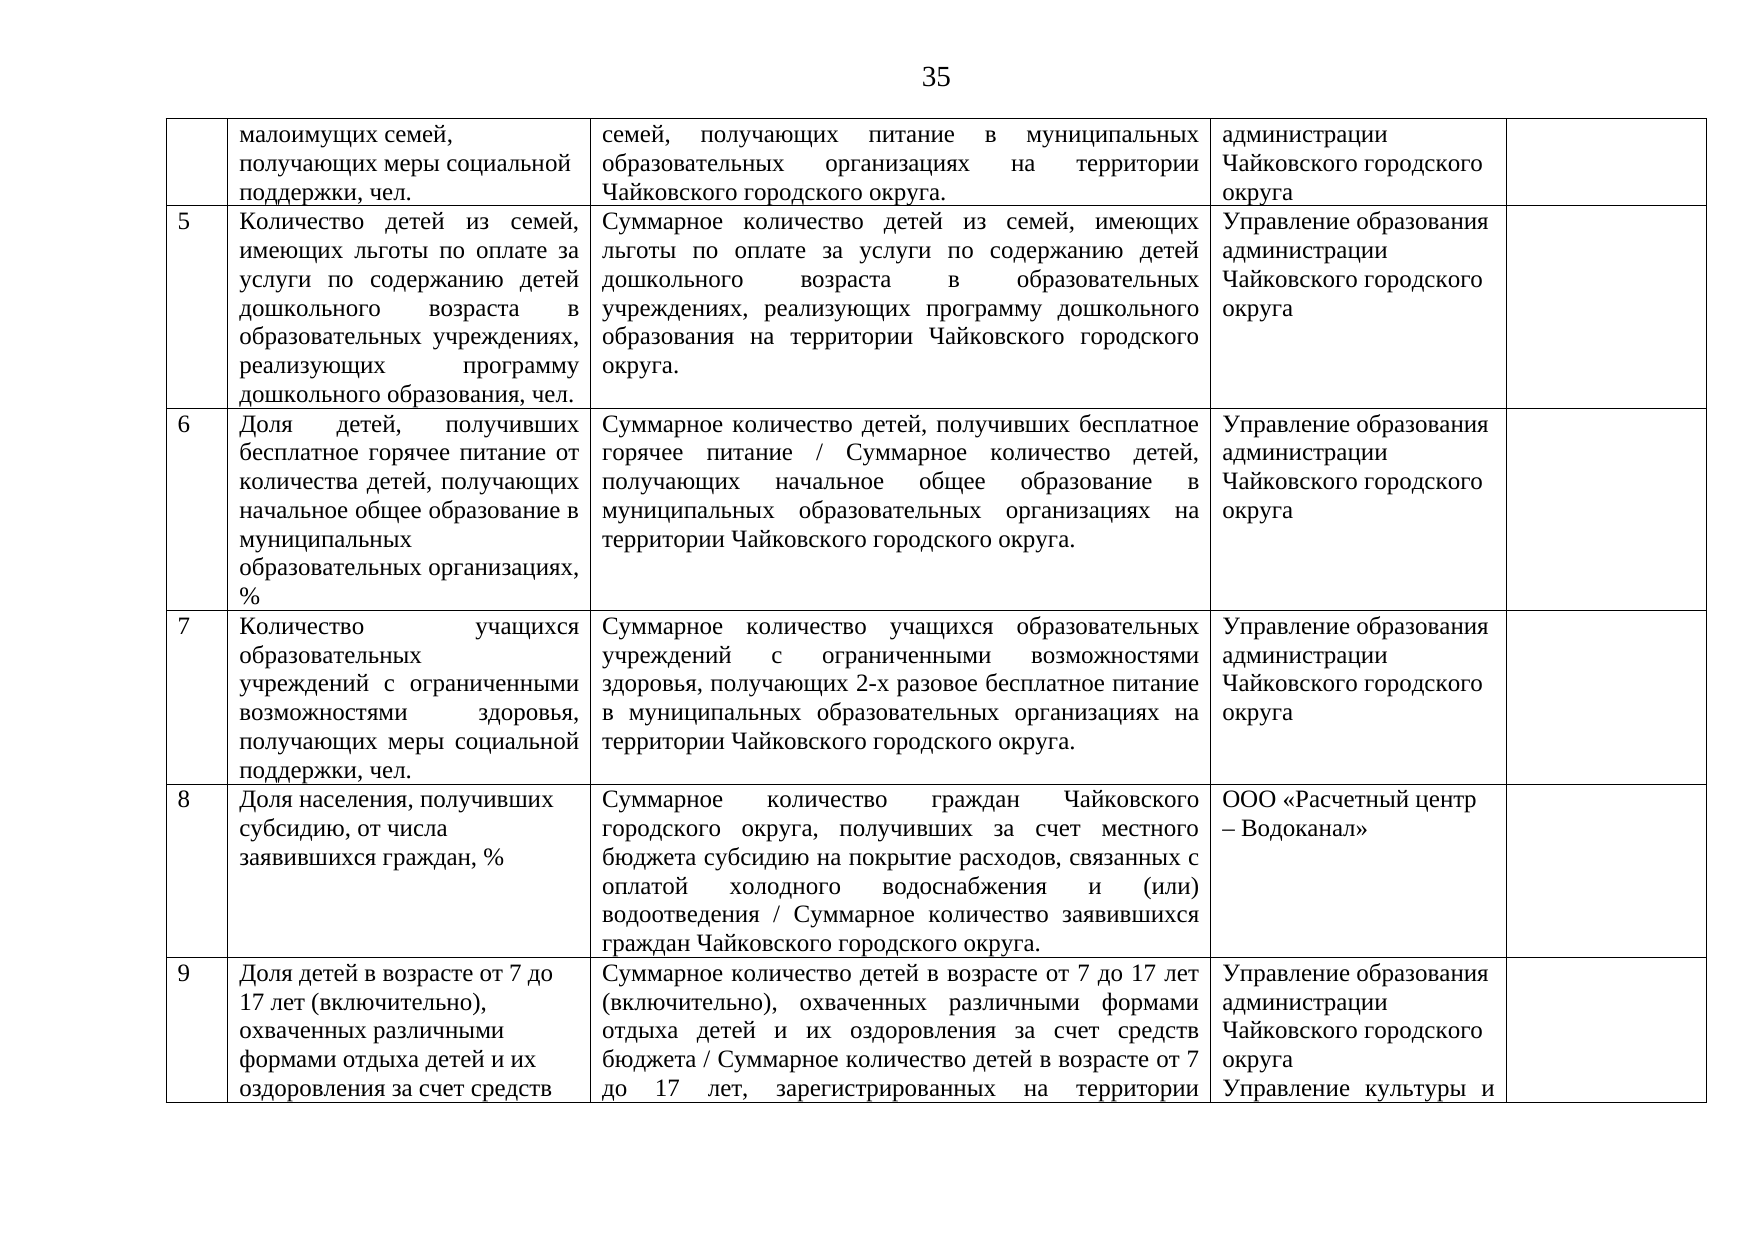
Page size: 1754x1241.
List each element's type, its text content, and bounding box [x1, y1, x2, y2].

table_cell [228, 958, 590, 1102]
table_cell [591, 958, 1210, 1102]
table_cell Суммарное количество учащихся образовательных учреждений с ограниченными возможностями здоровья, получающих 2-х разовое бесплатное питание в муниципальных образовательных организациях на территории Чайковского городского округа. [591, 611, 1210, 783]
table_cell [1211, 958, 1506, 1102]
table_cell Доля населения, получивших субсидию, от числа заявившихся граждан, % [228, 785, 590, 957]
table_cell [1507, 409, 1706, 610]
table_cell Количество учащихся образовательных учреждений с ограниченными возможностями здоровья, получающих меры социальной поддержки, чел. [228, 611, 590, 783]
table_cell Суммарное количество граждан Чайковского городского округа, получивших за счет местного бюджета субсидию на покрытие расходов, связанных с оплатой холодного водоснабжения и (или) водоотведения / Суммарное количество заявившихся граждан Чайковского городского округа. [591, 785, 1210, 957]
table_cell Управление образования администрации Чайковского городского округа [1211, 611, 1506, 783]
table_cell [1507, 958, 1706, 1102]
table_cell Управление образования администрации Чайковского городского округа [1211, 409, 1506, 610]
table_cell Доля детей, получивших бесплатное горячее питание от количества детей, получающих начальное общее образование в муниципальных образовательных организациях, % [228, 409, 590, 610]
table_cell [1507, 206, 1706, 408]
table_cell Суммарное количество детей из семей, имеющих льготы по оплате за услуги по содержанию детей дошкольного возраста в образовательных учреждениях, реализующих программу дошкольного образования на территории Чайковского городского округа. [591, 206, 1210, 408]
table_cell 5 [167, 206, 227, 408]
table_cell Количество детей из семей, имеющих льготы по оплате за услуги по содержанию детей дошкольного возраста в образовательных учреждениях, реализующих программу дошкольного образования, чел. [228, 206, 590, 408]
table_cell Управление образования администрации Чайковского городского округа [1211, 206, 1506, 408]
table_cell ООО «Расчетный центр – Водоканал» [1211, 785, 1506, 957]
table_cell [1507, 785, 1706, 957]
table_cell [1507, 119, 1706, 205]
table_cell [1211, 119, 1506, 205]
table_cell Суммарное количество детей, получивших бесплатное горячее питание / Суммарное количество детей, получающих начальное общее образование в муниципальных образовательных организациях на территории Чайковского городского округа. [591, 409, 1210, 610]
table_cell [1507, 611, 1706, 783]
table_cell 7 [167, 611, 227, 783]
table_cell 9 [167, 958, 227, 1102]
table_cell 8 [167, 785, 227, 957]
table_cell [591, 119, 1210, 205]
table_cell 6 [167, 409, 227, 610]
table_cell 4 [167, 119, 227, 205]
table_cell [228, 119, 590, 205]
